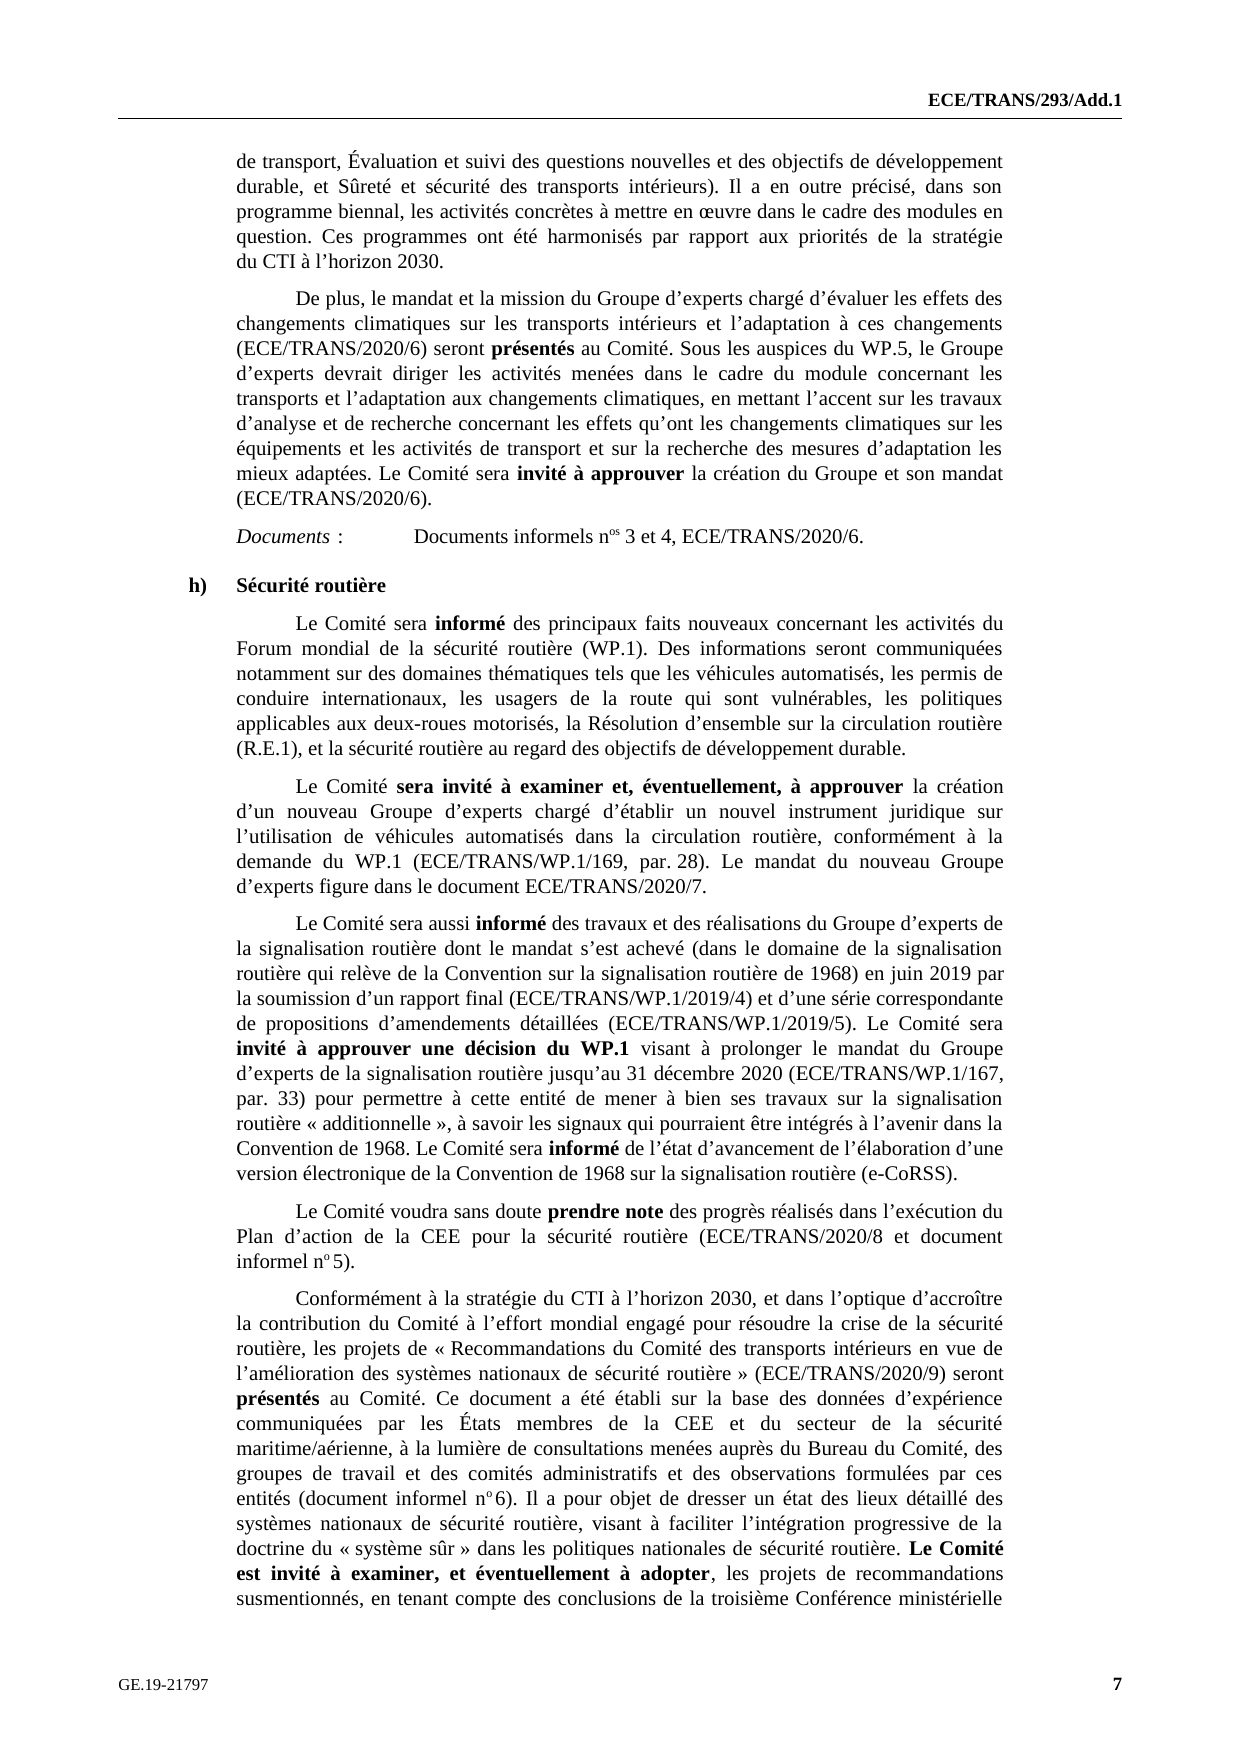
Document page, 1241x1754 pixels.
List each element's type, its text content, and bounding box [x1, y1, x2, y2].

text Le Comité sera invité à examiner et, éventuellement, à approuver la création d’un nouveau Groupe d’experts chargé d’établir un nouvel instrument juridique sur l’utilisation de véhicules automatisés dans la circulation routière, conformément à la demande du WP.1 (ECE/TRANS/WP.1/169, par. 28). Le mandat du nouveau Groupe d’experts figure dans le document ECE/TRANS/2020/7. [236, 773, 1004, 898]
text Documents : Documents informels nos 3 et 4, ECE/TRANS/2020/6. [236, 523, 1004, 548]
text h) Sécurité routière [118, 573, 1004, 598]
text Le Comité voudra sans doute prendre note des progrès réalisés dans l’exécution du Plan d’action de la CEE pour la sécurité routière (ECE/TRANS/2020/8 et document informel no 5). [236, 1198, 1004, 1273]
text Le Comité sera informé des principaux faits nouveaux concernant les activités du Forum mondial de la sécurité routière (WP.1). Des informations seront communiquées notamment sur des domaines thématiques tels que les véhicules automatisés, les permis de conduire internationaux, les usagers de la route qui sont vulnérables, les politiques applicables aux deux-roues motorisés, la Résolution d’ensemble sur la circulation routière (R.E.1), et la sécurité routière au regard des objectifs de développement durable. [236, 610, 1004, 760]
text Le Comité sera aussi informé des travaux et des réalisations du Groupe d’experts de la signalisation routière dont le mandat s’est achevé (dans le domaine de la signalisation routière qui relève de la Convention sur la signalisation routière de 1968) en juin 2019 par la soumission d’un rapport final (ECE/TRANS/WP.1/2019/4) et d’une série correspondante de propositions d’amendements détaillées (ECE/TRANS/WP.1/2019/5). Le Comité sera invité à approuver une décision du WP.1 visant à prolonger le mandat du Groupe d’experts de la signalisation routière jusqu’au 31 décembre 2020 (ECE/TRANS/WP.1/167, par. 33) pour permettre à cette entité de mener à bien ses travaux sur la signalisation routière « additionnelle », à savoir les signaux qui pourraient être intégrés à l’avenir dans la Convention de 1968. Le Comité sera informé de l’état d’avancement de l’élaboration d’une version électronique de la Convention de 1968 sur la signalisation routière (e-CoRSS). [236, 910, 1004, 1185]
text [236, 148, 1004, 273]
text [236, 1285, 1004, 1610]
text De plus, le mandat et la mission du Groupe d’experts chargé d’évaluer les effets des changements climatiques sur les transports intérieurs et l’adaptation à ces changements (ECE/TRANS/2020/6) seront présentés au Comité. Sous les auspices du WP.5, le Groupe d’experts devrait diriger les activités menées dans le cadre du module concernant les transports et l’adaptation aux changements climatiques, en mettant l’accent sur les travaux d’analyse et de recherche concernant les effets qu’ont les changements climatiques sur les équipements et les activités de transport et sur la recherche des mesures d’adaptation les mieux adaptées. Le Comité sera invité à approuver la création du Groupe et son mandat (ECE/TRANS/2020/6). [236, 285, 1004, 510]
